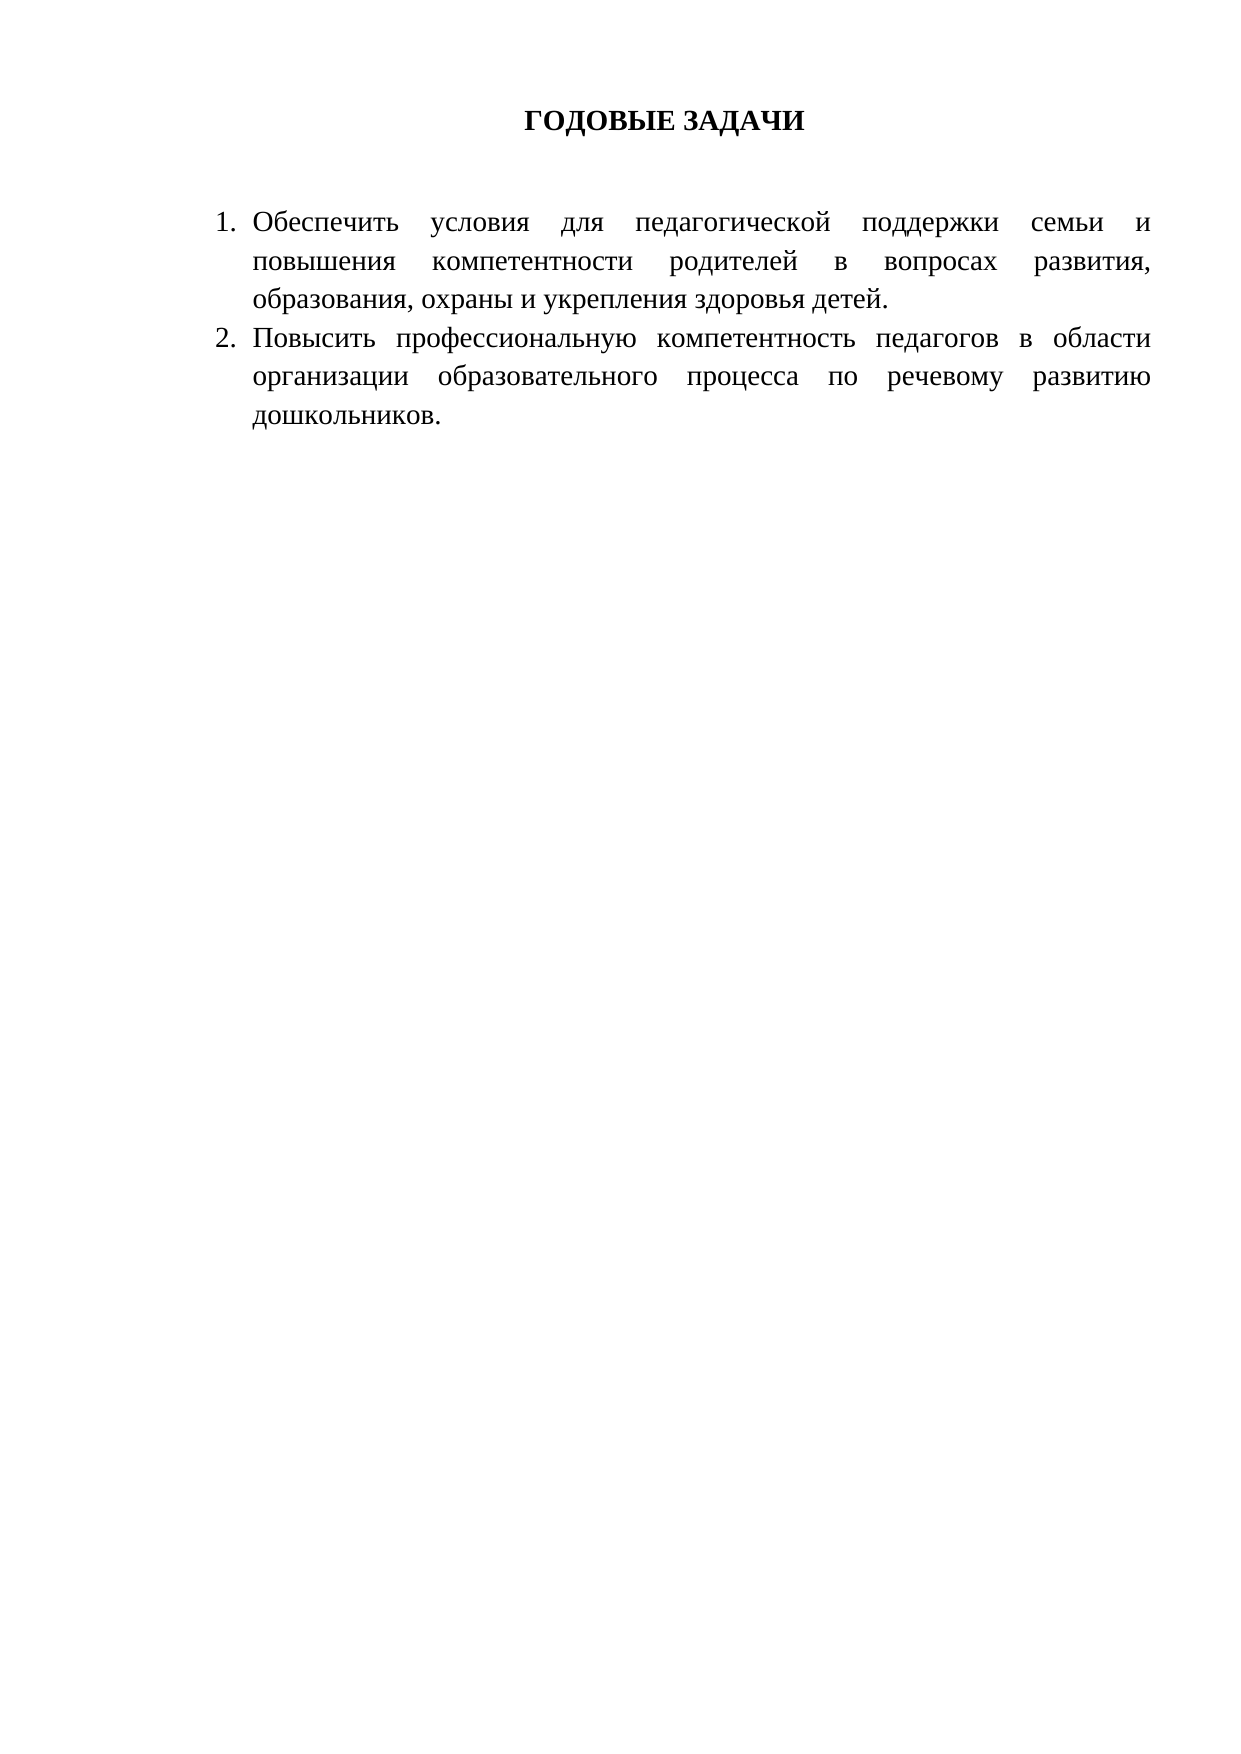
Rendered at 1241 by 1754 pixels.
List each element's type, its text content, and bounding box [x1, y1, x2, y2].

text ГОДОВЫЕ ЗАДАЧИ [177, 103, 1152, 137]
list Повысить профессиональную компетентность педагогов в области организации образовательного процесса по речевому развитию дошкольников. [215, 320, 1152, 430]
list Обеспечить условия для педагогической поддержки семьи и повышения компетентности родителей в вопросах развития, образования, охраны и укрепления здоровья детей. [215, 204, 1152, 315]
